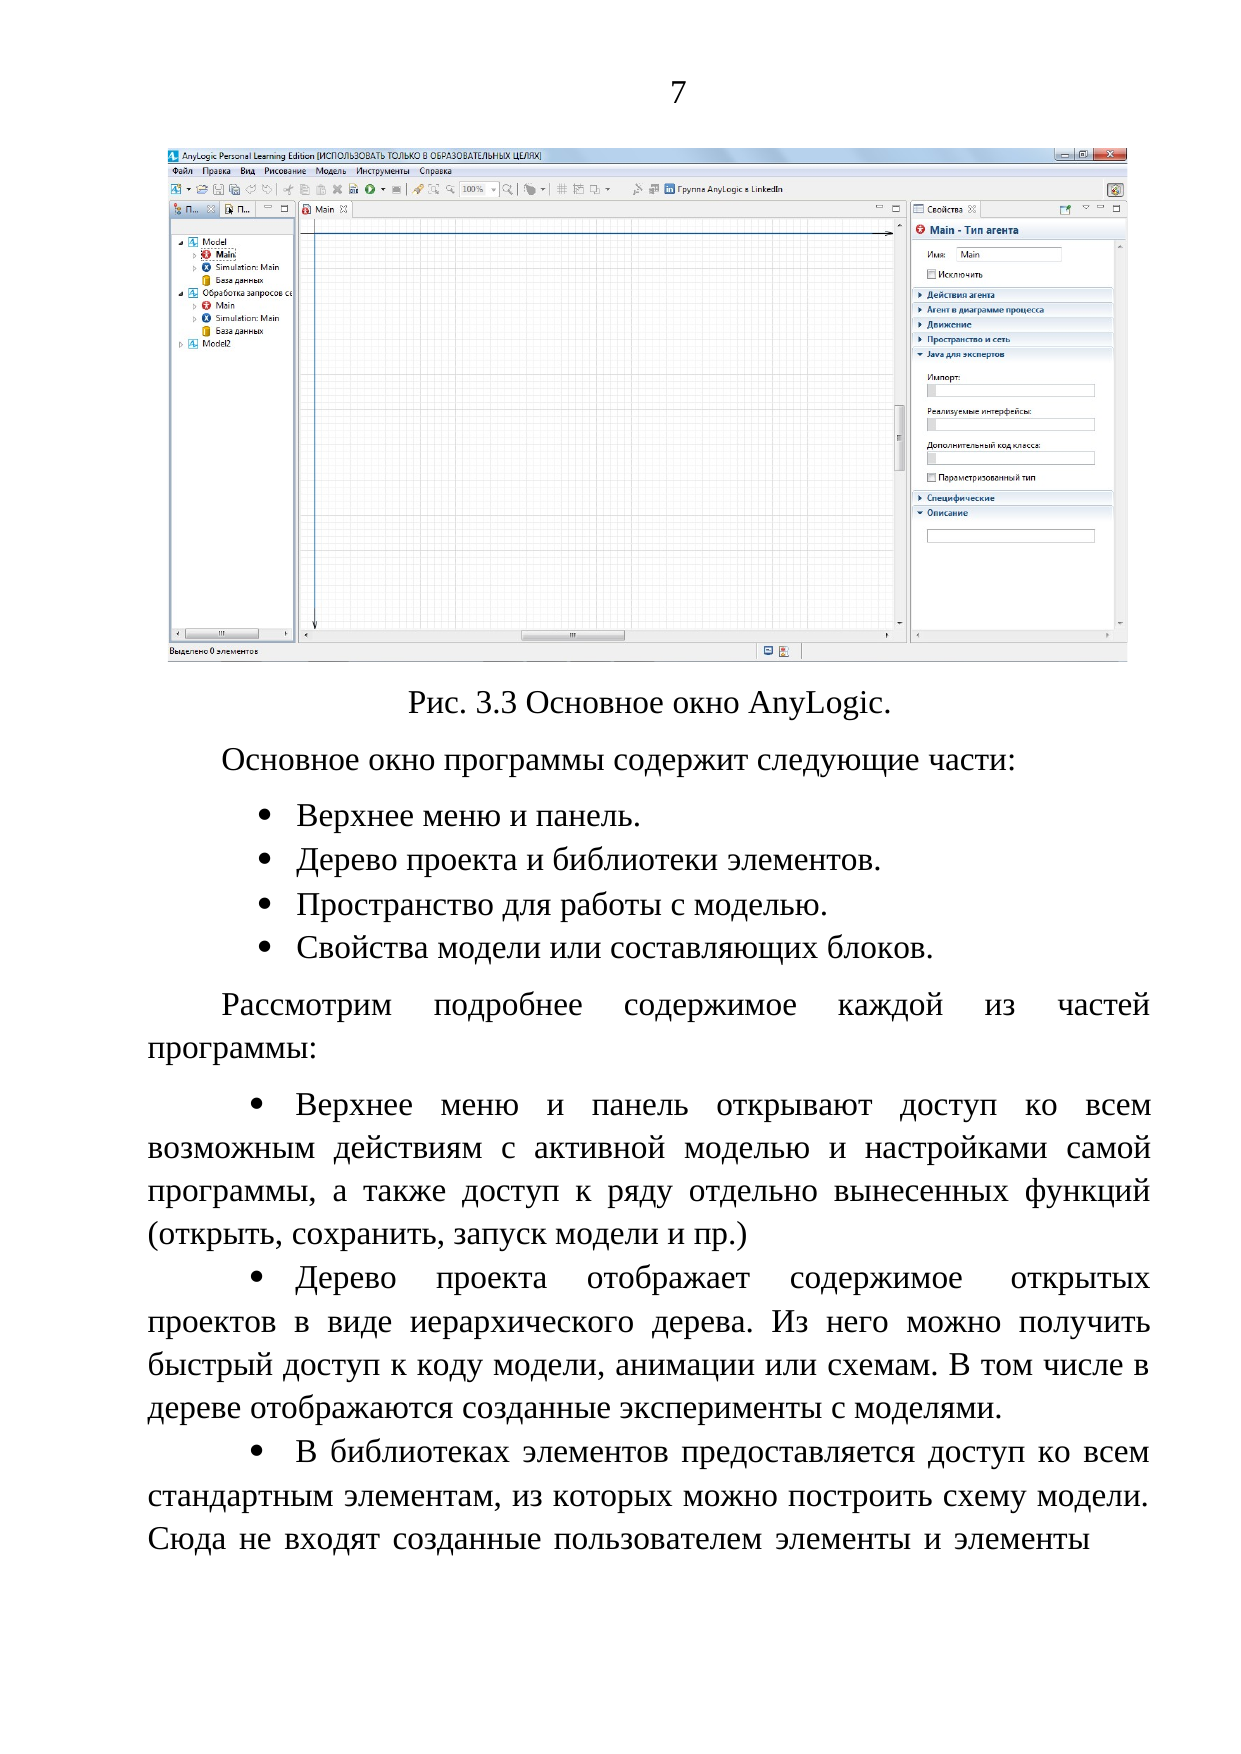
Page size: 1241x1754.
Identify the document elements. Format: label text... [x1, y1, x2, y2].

list Верхнее меню и панель. [259, 795, 1180, 834]
picture [167, 148, 1128, 662]
list Пространство для работы с моделью. [259, 884, 1180, 922]
text Основное окно программы содержит следующие части: [221, 739, 1180, 777]
list Дерево проекта и библиотеки элементов. [259, 839, 1180, 878]
list В библиотеках элементов предоставляется доступ ко всем стандартным элементам, из которых можно построить схему модели. Сюда не входят созданные пользователем элементы и элементы [147, 1432, 1151, 1557]
list Свойства модели или составляющих блоков. [259, 927, 1180, 966]
text Рассмотрим подробнее содержимое каждой из частей программы: [147, 984, 1151, 1066]
list Дерево проекта отображает содержимое открытых проектов в виде иерархического дерева. Из него можно получить быстрый доступ к коду модели, анимации или схемам. В том числе в дереве отображаются созданные эксперименты с моделями. [147, 1258, 1151, 1426]
list Верхнее меню и панель открывают доступ ко всем возможным действиям с активной моделью и настройками самой программы, а также доступ к ряду отдельно вынесенных функций (открыть, сохранить, запуск модели и пр.) [147, 1084, 1152, 1252]
text Рис. 3.3 Основное окно AnyLogic. [408, 682, 1180, 721]
